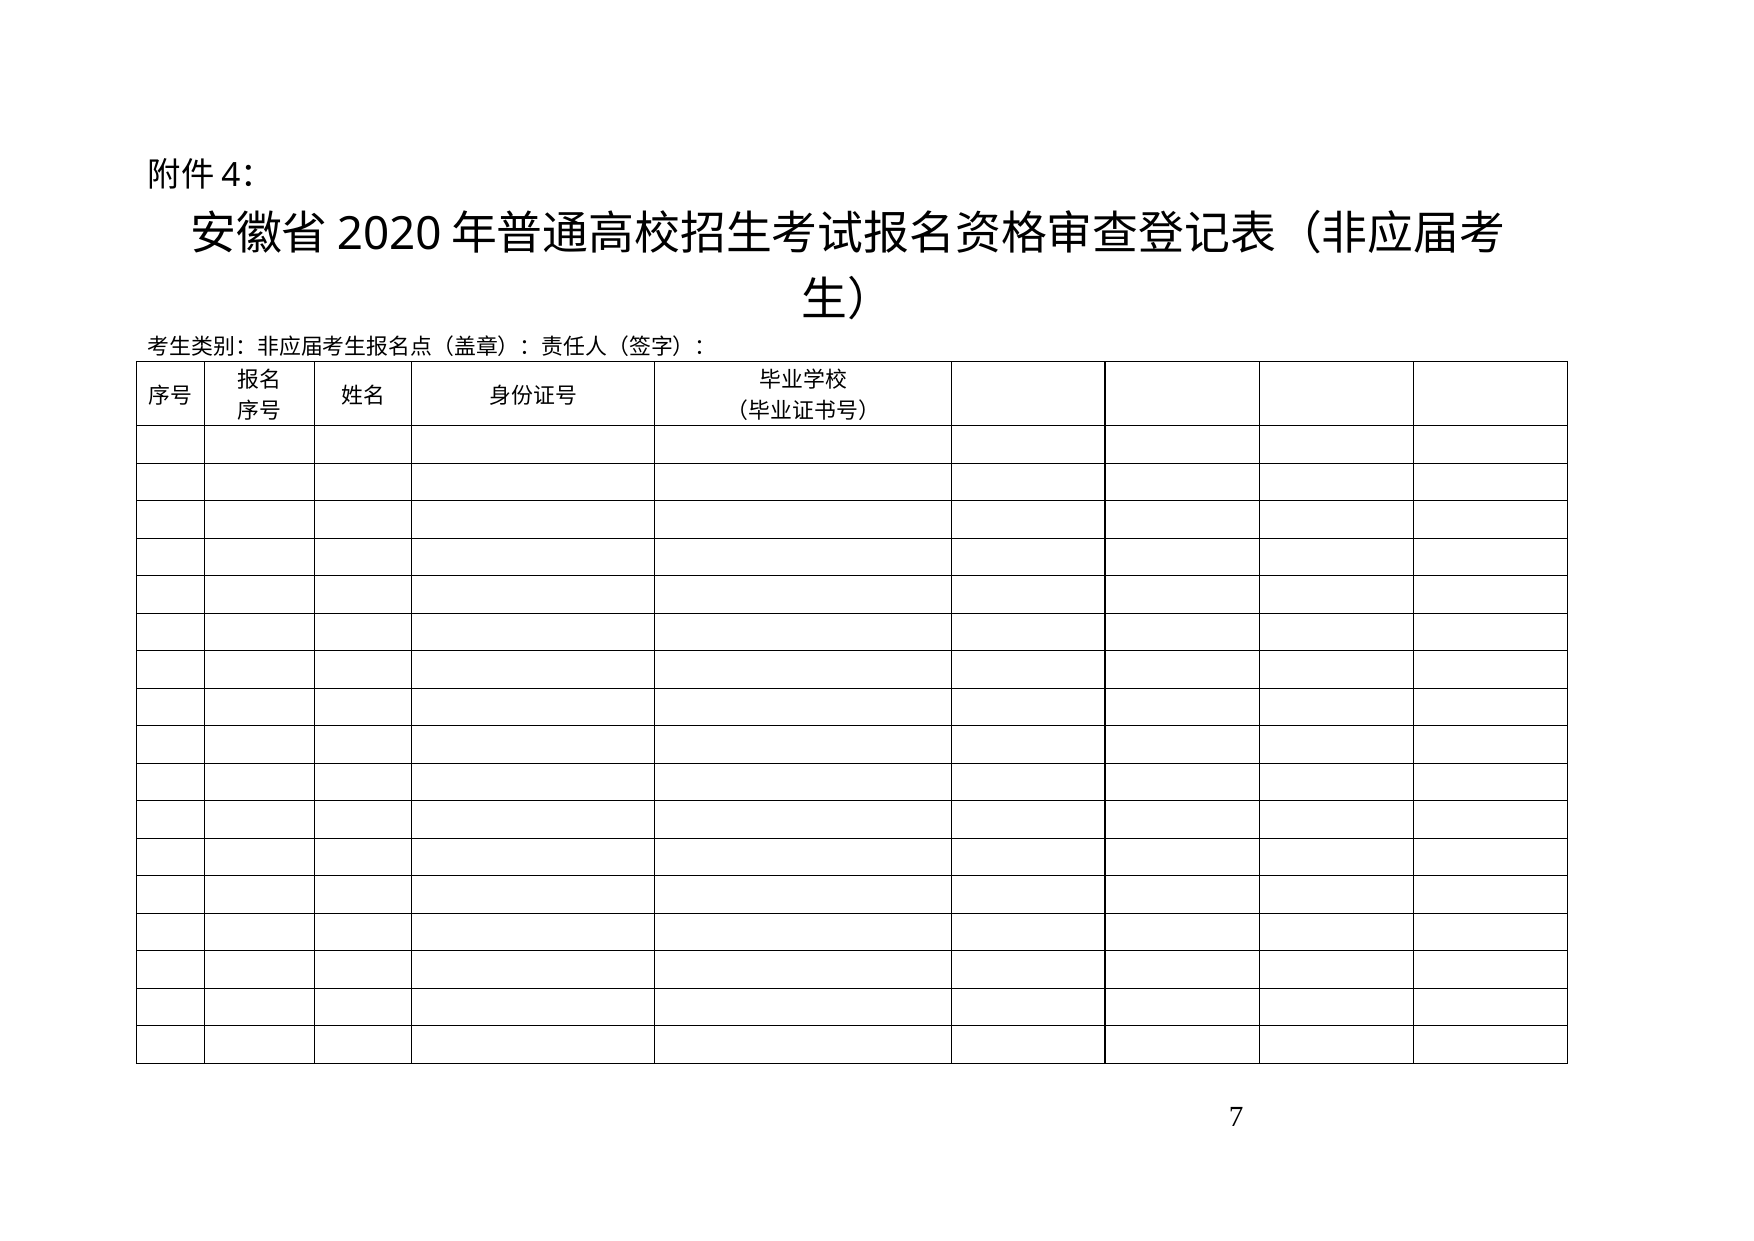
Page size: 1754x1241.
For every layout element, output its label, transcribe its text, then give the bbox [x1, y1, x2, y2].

table_cell [952, 951, 1104, 988]
table_header [1106, 362, 1259, 425]
table_cell [1106, 426, 1259, 463]
table_cell [655, 914, 951, 950]
table_cell [315, 764, 411, 800]
table_cell [137, 989, 204, 1025]
table_cell [137, 1026, 204, 1063]
table_cell [205, 801, 314, 838]
table_cell [1414, 426, 1567, 463]
table_cell [1414, 839, 1567, 875]
table_cell [205, 576, 314, 613]
table_cell [1414, 689, 1567, 725]
table_cell [205, 426, 314, 463]
table_cell [1106, 464, 1259, 500]
table_cell [1414, 764, 1567, 800]
table_cell [655, 539, 951, 575]
table_cell [137, 951, 204, 988]
table_cell [315, 576, 411, 613]
table_header [1260, 362, 1413, 425]
table_cell [1106, 576, 1259, 613]
table_header 姓名 [315, 362, 411, 425]
table_cell [412, 539, 654, 575]
table_cell [1260, 651, 1413, 688]
table_cell [1414, 914, 1567, 950]
table_cell [1260, 764, 1413, 800]
table_cell [1106, 539, 1259, 575]
table_cell [952, 576, 1104, 613]
text 安徽省2020年普通高校招生考试报名资格审查登记表（非应届考生） [148, 196, 1547, 329]
table_cell [952, 426, 1104, 463]
table_cell [1260, 726, 1413, 763]
table_cell [1106, 801, 1259, 838]
table_cell [1260, 576, 1413, 613]
table_cell [655, 576, 951, 613]
table_cell [1414, 576, 1567, 613]
table_cell [137, 876, 204, 913]
table_cell [1106, 764, 1259, 800]
table_cell [412, 464, 654, 500]
table_cell [137, 651, 204, 688]
table_cell [1106, 501, 1259, 538]
table_cell [412, 576, 654, 613]
table_header [952, 362, 1104, 425]
table_cell [952, 914, 1104, 950]
table_cell [1260, 426, 1413, 463]
table_cell [655, 839, 951, 875]
table_cell [315, 914, 411, 950]
table_cell [1260, 501, 1413, 538]
table_cell [1106, 689, 1259, 725]
table_cell [1260, 464, 1413, 500]
table_cell [205, 989, 314, 1025]
table_cell [205, 651, 314, 688]
table_cell [412, 426, 654, 463]
table_cell [315, 801, 411, 838]
table_cell [952, 876, 1104, 913]
table_cell [412, 1026, 654, 1063]
table_cell [1414, 651, 1567, 688]
table_cell [655, 426, 951, 463]
table_cell [137, 464, 204, 500]
table_cell [412, 501, 654, 538]
table_cell [412, 839, 654, 875]
table_cell [1414, 801, 1567, 838]
table_cell [315, 951, 411, 988]
table_cell [137, 689, 204, 725]
table_cell [412, 651, 654, 688]
table_cell [1414, 464, 1567, 500]
table_cell [205, 914, 314, 950]
table_cell [315, 539, 411, 575]
table_cell [315, 839, 411, 875]
table_cell [1260, 951, 1413, 988]
table_cell [655, 951, 951, 988]
table_cell [1260, 801, 1413, 838]
table_cell [137, 614, 204, 650]
table_cell [412, 801, 654, 838]
table_cell [1106, 1026, 1259, 1063]
table_cell [205, 614, 314, 650]
table_cell [655, 689, 951, 725]
table_cell [1414, 989, 1567, 1025]
table_cell [1414, 539, 1567, 575]
table_cell [315, 501, 411, 538]
table_cell [952, 764, 1104, 800]
table_cell [137, 839, 204, 875]
table_cell [137, 539, 204, 575]
table_cell [655, 614, 951, 650]
table_cell [315, 1026, 411, 1063]
table_cell [412, 951, 654, 988]
table_cell [952, 726, 1104, 763]
table_cell [952, 464, 1104, 500]
table_cell [952, 689, 1104, 725]
table_cell [205, 464, 314, 500]
table_cell [315, 689, 411, 725]
table_cell [1260, 689, 1413, 725]
table_cell [205, 876, 314, 913]
table_cell [952, 989, 1104, 1025]
table_header 身份证号 [412, 362, 654, 425]
table_header 报名 序号 [205, 362, 314, 425]
table_cell [412, 614, 654, 650]
table_cell [137, 764, 204, 800]
table_cell [1414, 1026, 1567, 1063]
table_cell [1414, 501, 1567, 538]
table_cell [137, 426, 204, 463]
table_cell [1414, 876, 1567, 913]
table_cell [1260, 539, 1413, 575]
text 考生类别：非应届考生报名点（盖章）：责任人（签字）： [148, 329, 1547, 361]
table_cell [952, 801, 1104, 838]
table_cell [315, 426, 411, 463]
table_cell [315, 876, 411, 913]
text 附件4： [148, 148, 1547, 196]
table_cell [1260, 614, 1413, 650]
table_cell [137, 501, 204, 538]
table_cell [315, 989, 411, 1025]
table_cell [412, 876, 654, 913]
table_cell [952, 501, 1104, 538]
table_cell [1260, 1026, 1413, 1063]
table_cell [412, 989, 654, 1025]
table_cell [952, 614, 1104, 650]
table_cell [315, 464, 411, 500]
table_cell [315, 614, 411, 650]
table_header 序号 [137, 362, 204, 425]
table_cell [205, 689, 314, 725]
table_cell [412, 914, 654, 950]
table_cell [655, 801, 951, 838]
table_cell [315, 726, 411, 763]
table_cell [1106, 614, 1259, 650]
table_cell [1106, 951, 1259, 988]
table_cell [137, 576, 204, 613]
table_cell [205, 726, 314, 763]
table_cell [952, 1026, 1104, 1063]
table_cell [315, 651, 411, 688]
table_header [1414, 362, 1567, 425]
table_cell [655, 764, 951, 800]
table_header 毕业学校 （毕业证书号） [655, 362, 951, 425]
table_cell [137, 726, 204, 763]
table_cell [1106, 651, 1259, 688]
table_cell [205, 951, 314, 988]
table_cell [412, 689, 654, 725]
table_cell [205, 501, 314, 538]
table_cell [205, 764, 314, 800]
table_cell [952, 839, 1104, 875]
table_cell [655, 651, 951, 688]
table_cell [1106, 839, 1259, 875]
table_cell [1106, 989, 1259, 1025]
table_cell [952, 539, 1104, 575]
table_cell [1260, 839, 1413, 875]
table_cell [1106, 726, 1259, 763]
table_cell [1106, 914, 1259, 950]
table_cell [655, 726, 951, 763]
table_cell [205, 839, 314, 875]
table_cell [412, 726, 654, 763]
table_cell [137, 801, 204, 838]
table_cell [205, 539, 314, 575]
table_cell [1414, 951, 1567, 988]
table_cell [1106, 876, 1259, 913]
table_cell [655, 876, 951, 913]
table_cell [1260, 914, 1413, 950]
table_cell [952, 651, 1104, 688]
table_cell [137, 914, 204, 950]
table_cell [1260, 876, 1413, 913]
table_cell [1414, 726, 1567, 763]
table_cell [655, 1026, 951, 1063]
table_cell [655, 501, 951, 538]
table_cell [655, 464, 951, 500]
table_cell [1414, 614, 1567, 650]
table_cell [1260, 989, 1413, 1025]
table_cell [412, 764, 654, 800]
table_cell [655, 989, 951, 1025]
table_cell [205, 1026, 314, 1063]
